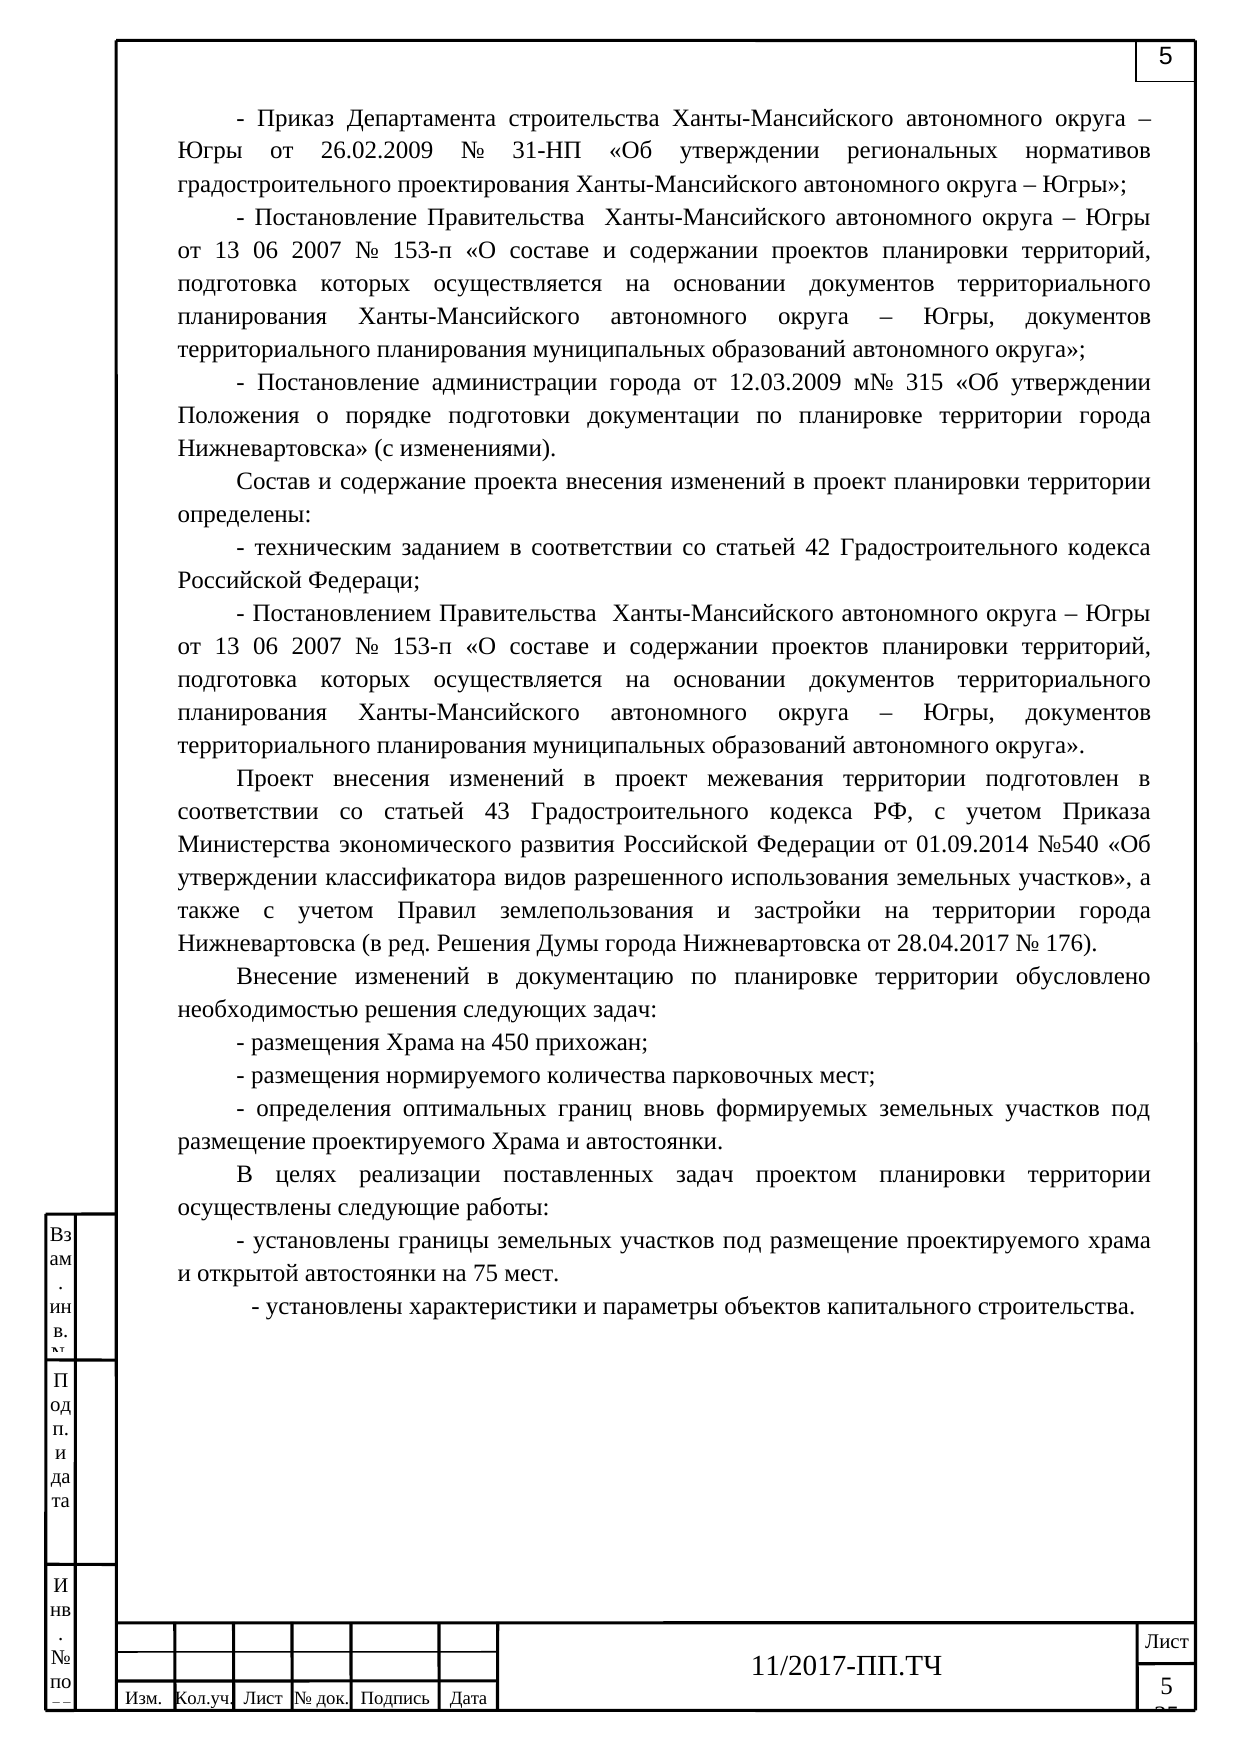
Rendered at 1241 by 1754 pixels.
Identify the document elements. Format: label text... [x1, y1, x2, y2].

text - установлены характеристики и параметры объектов капитального строительства. [177, 1291, 1152, 1320]
text - Постановление Правительства Ханты-Мансийского автономного округа – Югры от 13 06 2007 № 153-п «О составе и содержании проектов планировки территорий, подготовка которых осуществляется на основании документов территориального планирования Ханты-Мансийского автономного округа – Югры, документов территориального планирования муниципальных образований автономного округа»; [177, 202, 1152, 362]
text - техническим заданием в соответствии со статьей 42 Градостроительного кодекса Российской Федераци; [177, 532, 1152, 594]
text Состав и содержание проекта внесения изменений в проект планировки территории определены: [177, 466, 1152, 528]
text - размещения нормируемого количества парковочных мест; [177, 1060, 1152, 1089]
text В целях реализации поставленных задач проектом планировки территории осуществлены следующие работы: [177, 1159, 1152, 1221]
text - Постановлением Правительства Ханты-Мансийского автономного округа – Югры от 13 06 2007 № 153-п «О составе и содержании проектов планировки территорий, подготовка которых осуществляется на основании документов территориального планирования Ханты-Мансийского автономного округа – Югры, документов территориального планирования муниципальных образований автономного округа». [177, 598, 1152, 759]
text Проект внесения изменений в проект межевания территории подготовлен в соответствии со статьей 43 Градостроительного кодекса РФ, с учетом Приказа Министерства экономического развития Российской Федерации от 01.09.2014 №540 «Об утверждении классификатора видов разрешенного использования земельных участков», а также с учетом Правил землепользования и застройки на территории города Нижневартовска (в ред. Решения Думы города Нижневартовска от 28.04.2017 № 176). [177, 763, 1152, 957]
text - Приказ Департамента строительства Ханты-Мансийского автономного округа – Югры от 26.02.2009 № 31-НП «Об утверждении региональных нормативов градостроительного проектирования Ханты-Мансийского автономного округа – Югры»; [177, 103, 1152, 197]
text - определения оптимальных границ вновь формируемых земельных участков под размещение проектируемого Храма и автостоянки. [177, 1093, 1152, 1155]
text Внесение изменений в документацию по планировке территории обусловлено необходимостью решения следующих задач: [177, 961, 1152, 1023]
text - Постановление администрации города от 12.03.2009 м№ 315 «Об утверждении Положения о порядке подготовки документации по планировке территории города Нижневартовска» (с изменениями). [177, 367, 1152, 462]
text - размещения Храма на 450 прихожан; [177, 1027, 1152, 1056]
text - установлены границы земельных участков под размещение проектируемого храма и открытой автостоянки на 75 мест. [177, 1225, 1152, 1287]
